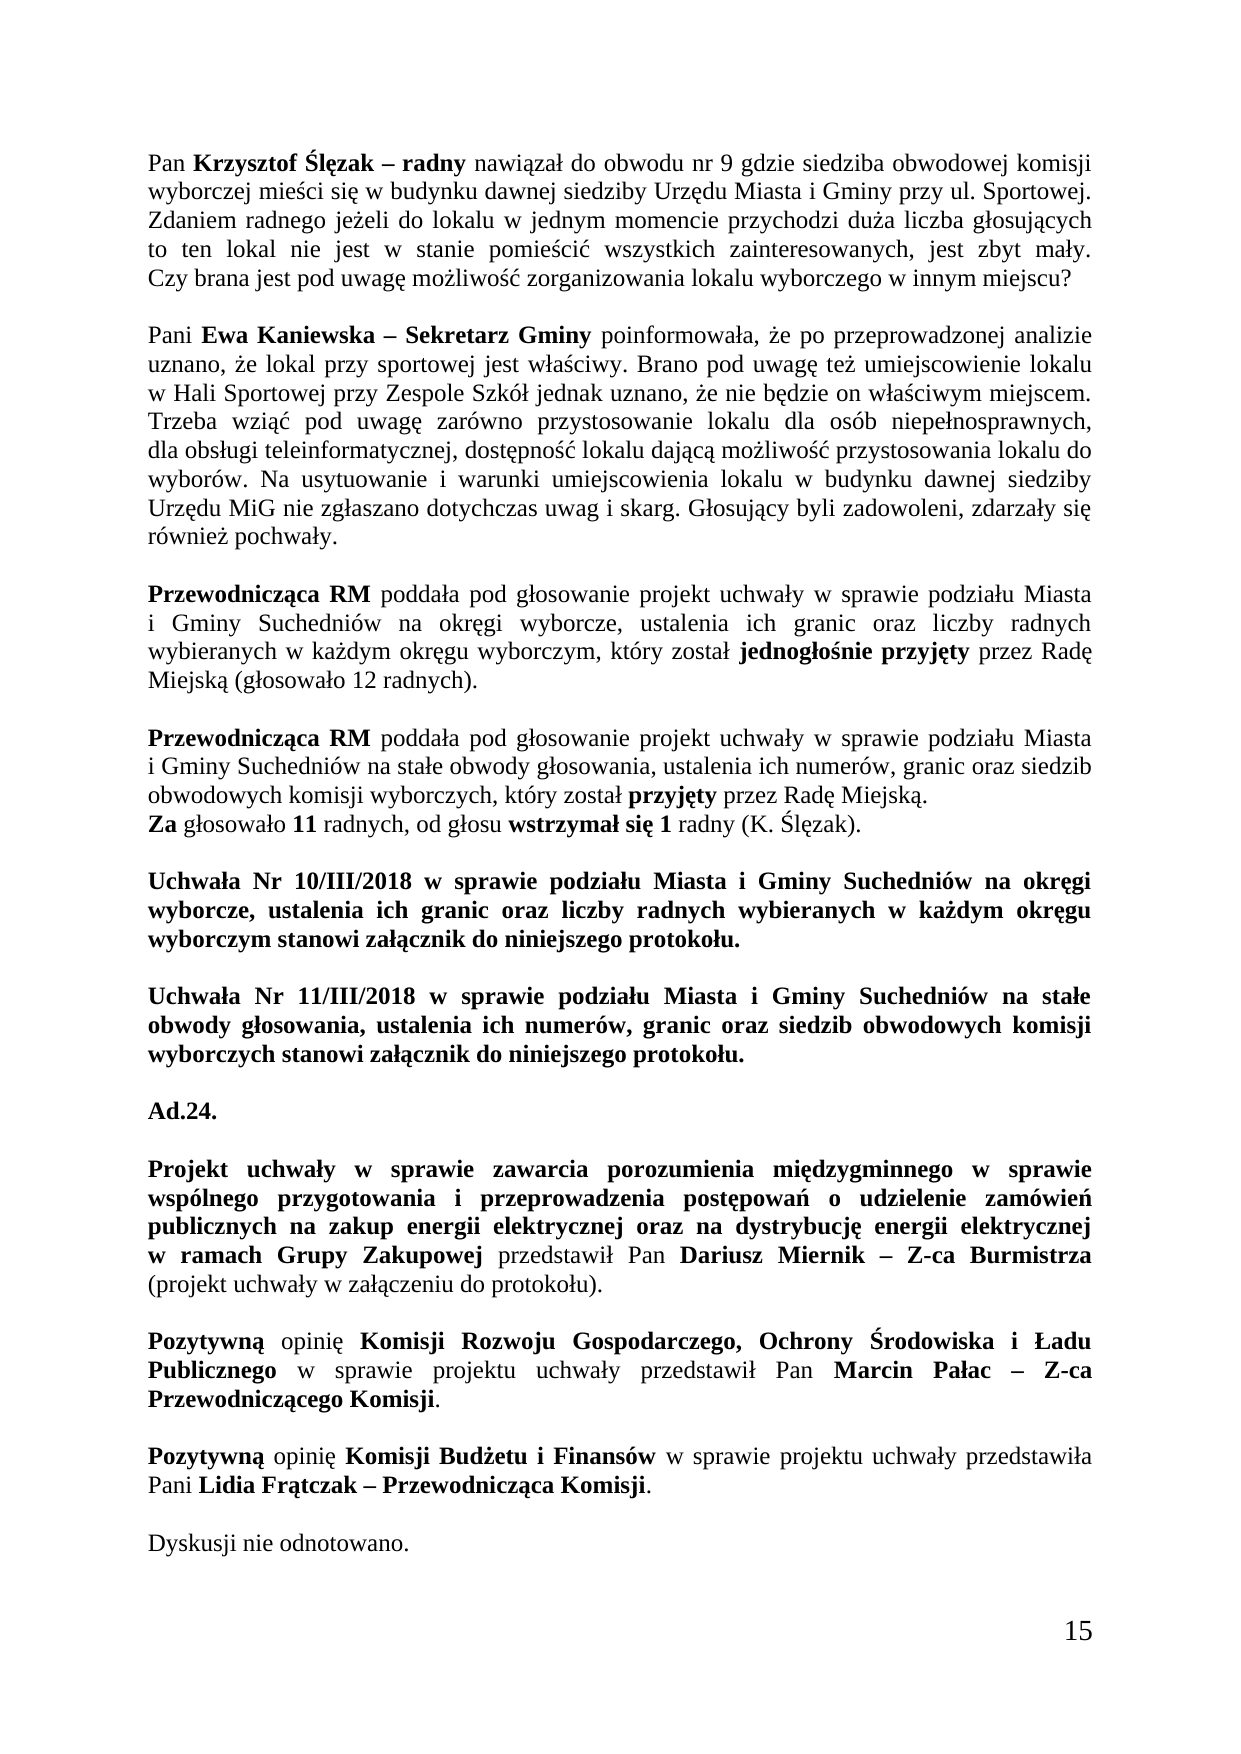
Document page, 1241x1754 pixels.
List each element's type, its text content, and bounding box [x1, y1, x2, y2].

text Za głosowało 11 radnych, od głosu wstrzymał się 1 radny (K. Ślęzak). [148, 809, 1093, 838]
text Projekt uchwały w sprawie zawarcia porozumienia międzygminnego w sprawie wspólnego przygotowania i przeprowadzenia postępowań o udzielenie zamówień publicznych na zakup energii elektrycznej oraz na dystrybucję energii elektrycznej w ramach Grupy Zakupowej przedstawił Pan Dariusz Miernik – Z-ca Burmistrza (projekt uchwały w załączeniu do protokołu). [148, 1154, 1093, 1298]
text Przewodnicząca RM poddała pod głosowanie projekt uchwały w sprawie podziału Miasta i Gminy Suchedniów na okręgi wyborcze, ustalenia ich granic oraz liczby radnych wybieranych w każdym okręgu wyborczym, który został jednogłośnie przyjęty przez Radę Miejską (głosowało 12 radnych). [148, 579, 1093, 694]
text Ad.24. [148, 1096, 1093, 1125]
text Pani Ewa Kaniewska – Sekretarz Gminy poinformowała, że po przeprowadzonej analizie uznano, że lokal przy sportowej jest właściwy. Brano pod uwagę też umiejscowienie lokalu w Hali Sportowej przy Zespole Szkół jednak uznano, że nie będzie on właściwym miejscem. Trzeba wziąć pod uwagę zarówno przystosowanie lokalu dla osób niepełnosprawnych, dla obsługi teleinformatycznej, dostępność lokalu dającą możliwość przystosowania lokalu do wyborów. Na usytuowanie i warunki umiejscowienia lokalu w budynku dawnej siedziby Urzędu MiG nie zgłaszano dotychczas uwag i skarg. Głosujący byli zadowoleni, zdarzały się również pochwały. [148, 320, 1093, 550]
text Pan Krzysztof Ślęzak – radny nawiązał do obwodu nr 9 gdzie siedziba obwodowej komisji wyborczej mieści się w budynku dawnej siedziby Urzędu Miasta i Gminy przy ul. Sportowej. Zdaniem radnego jeżeli do lokalu w jednym momencie przychodzi duża liczba głosujących to ten lokal nie jest w stanie pomieścić wszystkich zainteresowanych, jest zbyt mały. Czy brana jest pod uwagę możliwość zorganizowania lokalu wyborczego w innym miejscu? [148, 148, 1093, 291]
text Dyskusji nie odnotowano. [148, 1528, 1093, 1556]
text Pozytywną opinię Komisji Rozwoju Gospodarczego, Ochrony Środowiska i Ładu Publicznego w sprawie projektu uchwały przedstawił Pan Marcin Pałac – Z-ca Przewodniczącego Komisji. [148, 1326, 1093, 1413]
text Przewodnicząca RM poddała pod głosowanie projekt uchwały w sprawie podziału Miasta i Gminy Suchedniów na stałe obwody głosowania, ustalenia ich numerów, granic oraz siedzib obwodowych komisji wyborczych, który został przyjęty przez Radę Miejską. [148, 723, 1093, 809]
text Uchwała Nr 10/III/2018 w sprawie podziału Miasta i Gminy Suchedniów na okręgi wyborcze, ustalenia ich granic oraz liczby radnych wybieranych w każdym okręgu wyborczym stanowi załącznik do niniejszego protokołu. [148, 866, 1093, 953]
text Pozytywną opinię Komisji Budżetu i Finansów w sprawie projektu uchwały przedstawiła Pani Lidia Frątczak – Przewodnicząca Komisji. [148, 1441, 1093, 1499]
text Uchwała Nr 11/III/2018 w sprawie podziału Miasta i Gminy Suchedniów na stałe obwody głosowania, ustalenia ich numerów, granic oraz siedzib obwodowych komisji wyborczych stanowi załącznik do niniejszego protokołu. [148, 981, 1093, 1068]
